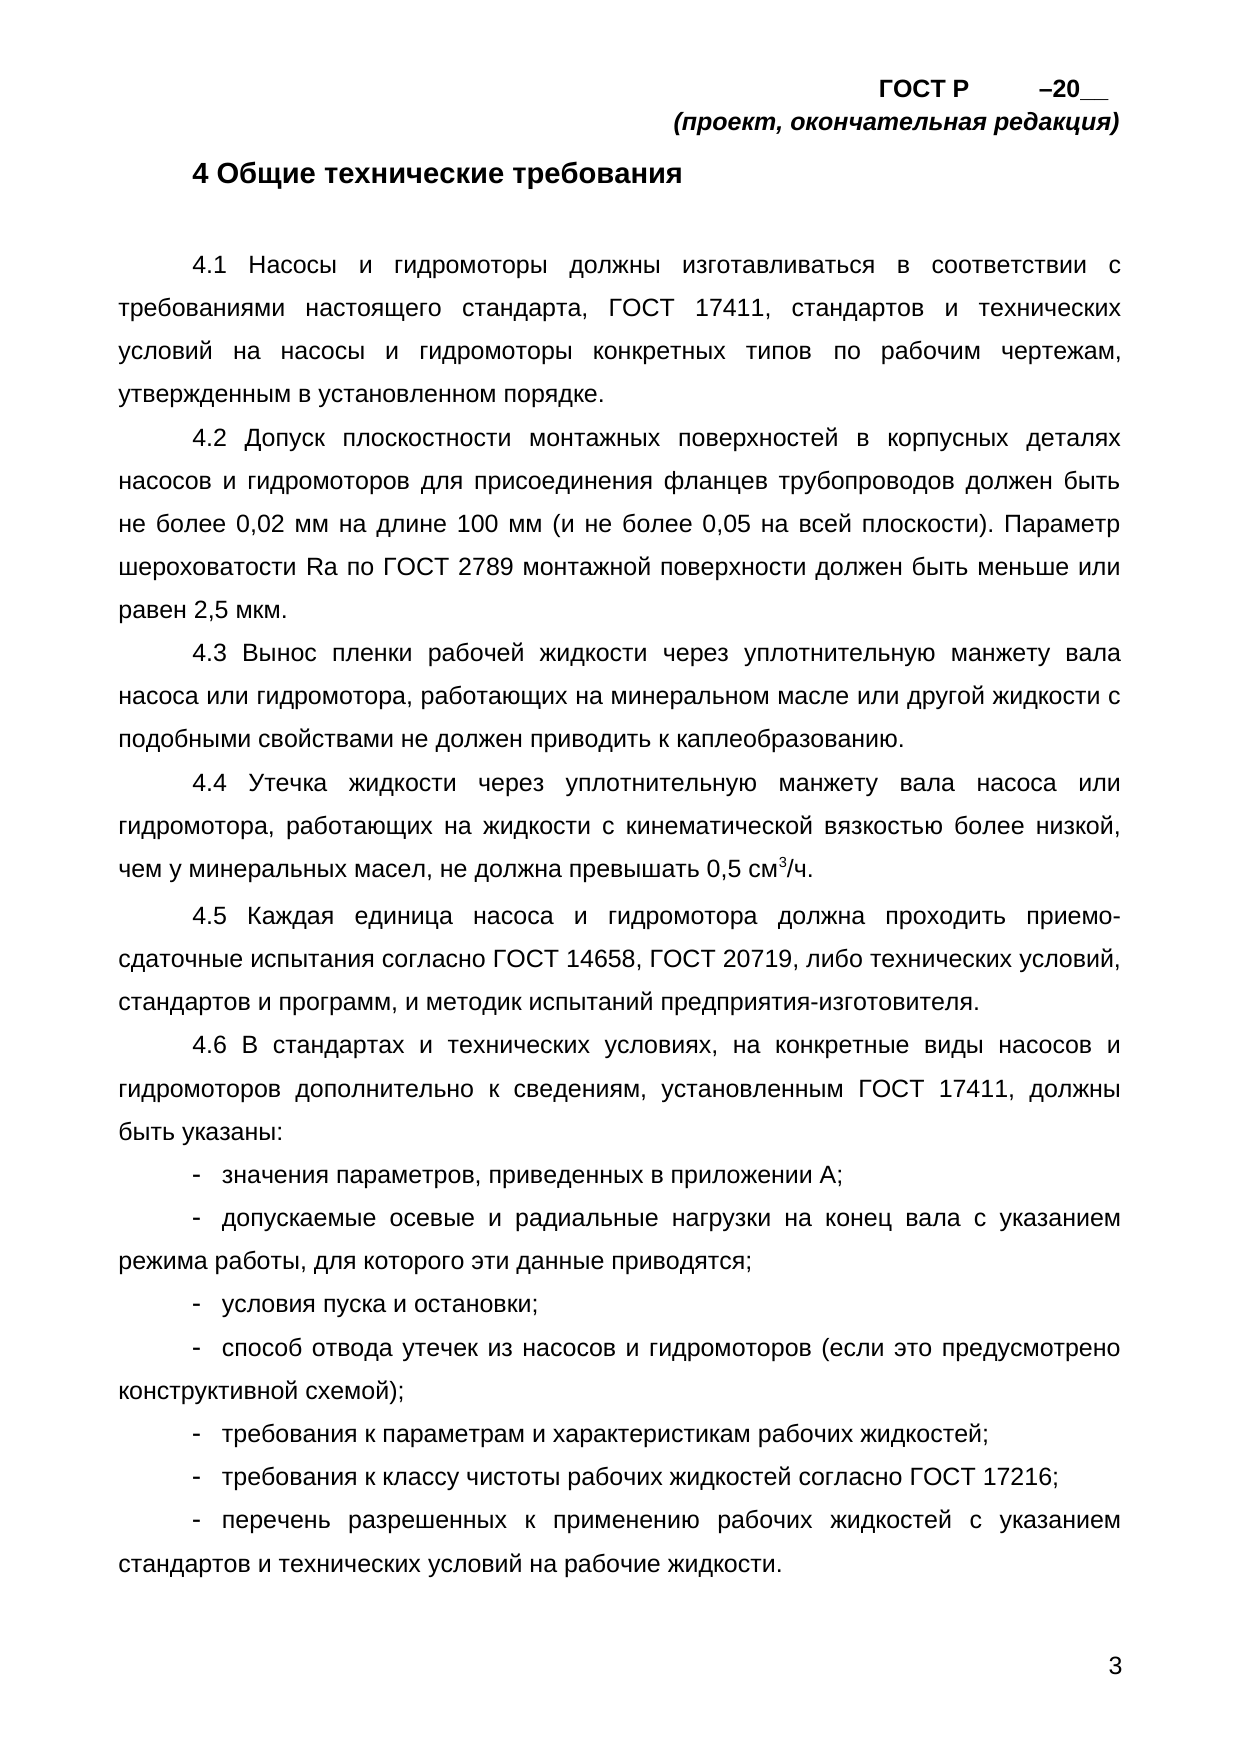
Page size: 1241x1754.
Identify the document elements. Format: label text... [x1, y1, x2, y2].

text 4.2 Допуск плоскостности монтажных поверхностей в корпусных деталях насосов и гидромоторов для присоединения фланцев трубопроводов должен быть не более 0,02 мм на длине 100 мм (и не более 0,05 на всей плоскости). Параметр шероховатости Ra по ГОСТ 2789 монтажной поверхности должен быть меньше или равен 2,5 мкм. [118, 422, 1122, 624]
list требования к параметрам и характеристикам рабочих жидкостей; [118, 1419, 1122, 1448]
text 4.1 Насосы и гидромоторы должны изготавливаться в соответствии с требованиями настоящего стандарта, ГОСТ 17411, стандартов и технических условий на насосы и гидромоторы конкретных типов по рабочим чертежам, утвержденным в установленном порядке. [118, 250, 1122, 408]
list допускаемые осевые и радиальные нагрузки на конец вала с указанием режима работы, для которого эти данные приводятся; [118, 1203, 1122, 1275]
list условия пуска и остановки; [118, 1289, 1122, 1318]
list значения параметров, приведенных в приложении А; [118, 1160, 1122, 1189]
subtitle 4 Общие технические требования [118, 157, 1122, 190]
text 4.3 Вынос пленки рабочей жидкости через уплотнительную манжету вала насоса или гидромотора, работающих на минеральном масле или другой жидкости с подобными свойствами не должен приводить к каплеобразованию. [118, 638, 1122, 753]
list перечень разрешенных к применению рабочих жидкостей с указанием стандартов и технических условий на рабочие жидкости. [118, 1505, 1122, 1577]
text 4.6 В стандартах и технических условиях, на конкретные виды насосов и гидромоторов дополнительно к сведениям, установленным ГОСТ 17411, должны быть указаны: [118, 1030, 1122, 1145]
list способ отвода утечек из насосов и гидромоторов (если это предусмотрено конструктивной схемой); [118, 1333, 1122, 1404]
list требования к классу чистоты рабочих жидкостей согласно ГОСТ 17216; [118, 1462, 1122, 1491]
text 4.5 Каждая единица насоса и гидромотора должна проходить приемо-сдаточные испытания согласно ГОСТ 14658, ГОСТ 20719, либо технических условий, стандартов и программ, и методик испытаний предприятия-изготовителя. [118, 901, 1122, 1016]
text 4.4 Утечка жидкости через уплотнительную манжету вала насоса или гидромотора, работающих на жидкости с кинематической вязкостью более низкой, чем у минеральных масел, не должна превышать 0,5 см3/ч. [118, 767, 1122, 882]
